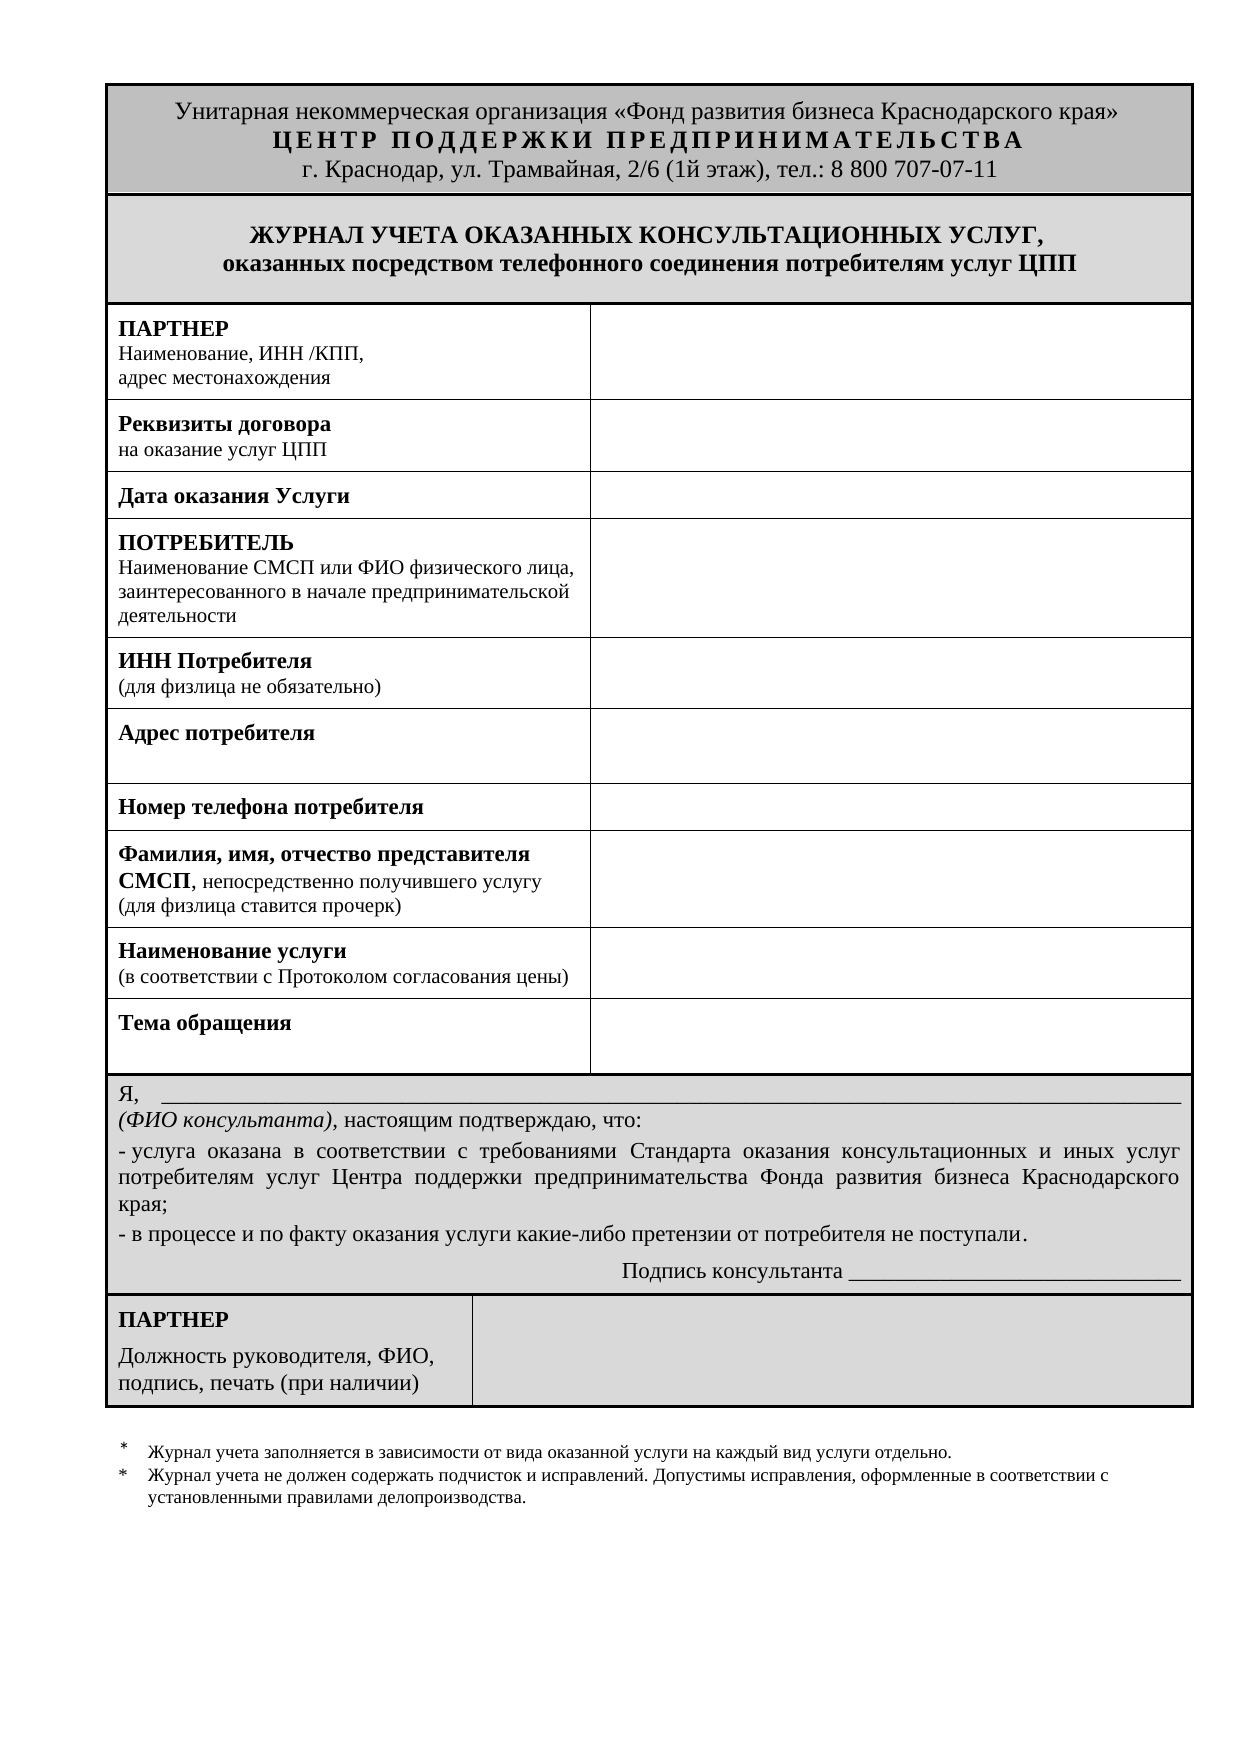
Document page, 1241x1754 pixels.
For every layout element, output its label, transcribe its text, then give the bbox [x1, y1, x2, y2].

table_cell Наименование услуги (в соответствии с Протоколом согласования цены) [108, 928, 590, 998]
table_cell Номер телефона потребителя [108, 784, 590, 830]
table_cell Тема обращения [108, 999, 590, 1073]
table_cell ИНН Потребителя (для физлица не обязательно) [108, 638, 590, 708]
table_cell [591, 638, 1191, 708]
table_cell [591, 709, 1191, 783]
table_cell Фамилия, имя, отчество представителя СМСП, непосредственно получившего услугу (для физлица ставится прочерк) [108, 831, 590, 927]
table_cell ЖУРНАЛ УЧЕТА ОКАЗАННЫХ КОНСУЛЬТАЦИОННЫХ УСЛУГ, оказанных посредством телефонного соединения потребителям услуг ЦПП [108, 196, 1191, 302]
text * Журнал учета не должен содержать подчисток и исправлений. Допустимы исправления, оформленные в соответствии с установленными правилами делопроизводства. [118, 1464, 1181, 1507]
table_cell [591, 999, 1191, 1073]
table_cell [473, 1296, 1191, 1405]
table_cell [591, 831, 1191, 927]
table_cell [591, 305, 1191, 399]
text * Журнал учета заполняется в зависимости от вида оказанной услуги на каждый вид услуги отдельно. [118, 1436, 1181, 1464]
table_cell Реквизиты договора на оказание услуг ЦПП [108, 400, 590, 471]
table_cell Я, _________________________________________________________________________________________ (ФИО консультанта), настоящим подтверждаю, что: - услуга оказана в соответствии с требованиями Стандарта оказания консультационных и иных услуг потребителям услуг Центра поддержки предпринимательства Фонда развития бизнеса Краснодарского края; - в процессе и по факту оказания услуги какие-либо претензии от потребителя не поступали. Подпись консультанта _____________________________ [108, 1076, 1191, 1293]
table_cell [591, 400, 1191, 471]
table_cell Адрес потребителя [108, 709, 590, 783]
table_cell ПАРТНЕР Должность руководителя, ФИО, подпись, печать (при наличии) [108, 1296, 472, 1405]
table_cell [591, 928, 1191, 998]
table_cell Дата оказания Услуги [108, 472, 590, 518]
table_header Унитарная некоммерческая организация «Фонд развития бизнеса Краснодарского края» ЦЕНТР ПОДДЕРЖКИ ПРЕДПРИНИМАТЕЛЬСТВА г. Краснодар, ул. Трамвайная, 2/6 (1й этаж), тел.: 8 800 707-07-11 [108, 86, 1191, 192]
table_cell ПОТРЕБИТЕЛЬ Наименование СМСП или ФИО физического лица, заинтересованного в начале предпринимательской деятельности [108, 519, 590, 637]
table_cell [591, 519, 1191, 637]
table_cell [591, 472, 1191, 518]
table_cell [591, 784, 1191, 830]
table_cell ПАРТНЕР Наименование, ИНН /КПП, адрес местонахождения [108, 305, 590, 399]
